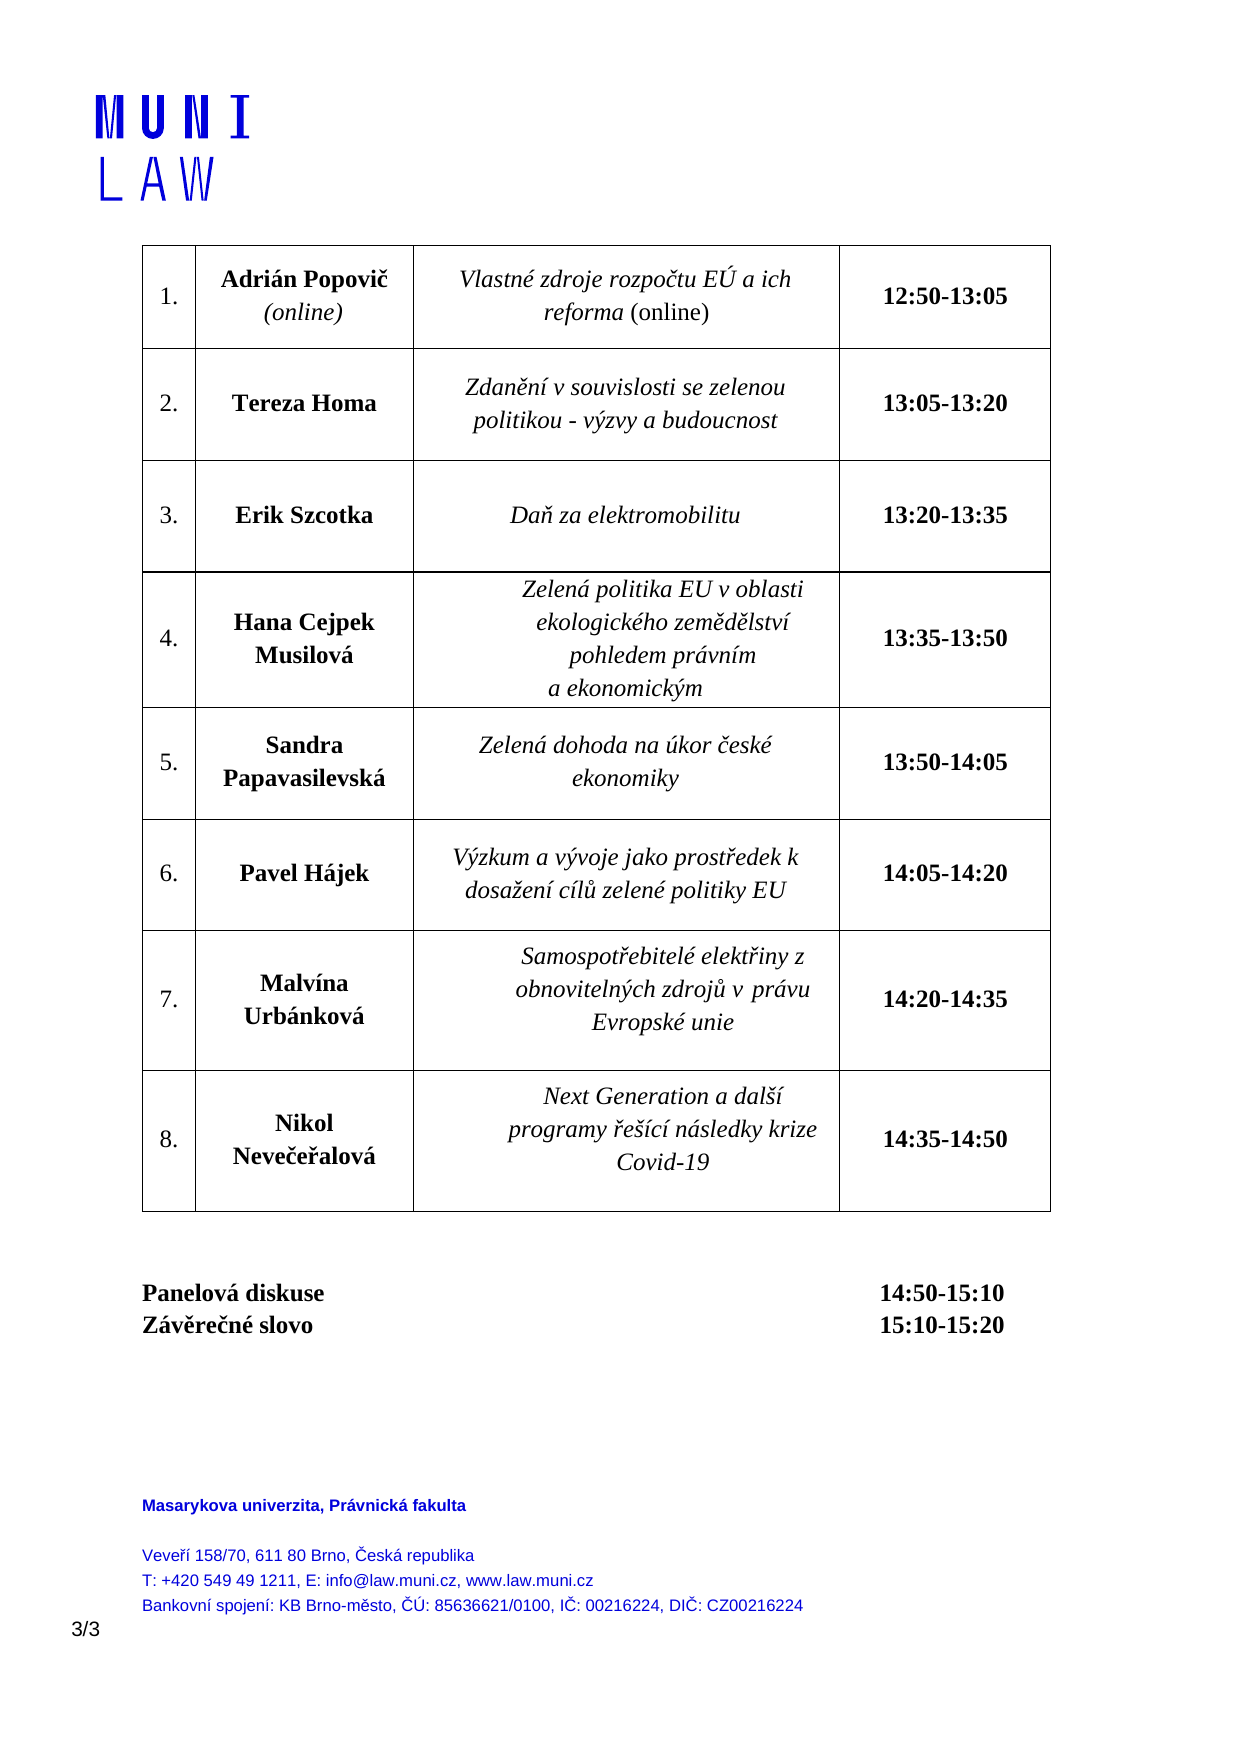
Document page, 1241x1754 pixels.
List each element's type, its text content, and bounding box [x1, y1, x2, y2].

table_cell Malvína Urbánková [196, 931, 413, 1070]
table_cell Nikol Nevečeřalová [196, 1071, 413, 1211]
table_cell 3. [143, 461, 195, 571]
table_cell Zelená politika EU v oblasti ekologického zemědělství pohledem právním a ekonomickým [414, 573, 839, 707]
table_cell 6. [143, 820, 195, 930]
table_cell 5. [143, 708, 195, 818]
table_cell 1. [143, 246, 195, 348]
table_cell Sandra Papavasilevská [196, 708, 413, 818]
table_cell 14:05-14:20 [840, 820, 1050, 930]
table_cell 7. [143, 931, 195, 1070]
table_cell Pavel Hájek [196, 820, 413, 930]
table_cell Hana Cejpek Musilová [196, 573, 413, 707]
table_cell 14:35-14:50 [840, 1071, 1050, 1211]
table_cell 13:35-13:50 [840, 573, 1050, 707]
table_cell 4. [143, 573, 195, 707]
table_cell Zdanění v souvislosti se zelenou politikou - výzvy a budoucnost [414, 349, 839, 460]
text Závěrečné slovo 15:10-15:20 [142, 1311, 1098, 1339]
table_cell Adrián Popovič (online) [196, 246, 413, 348]
table_cell Zelená dohoda na úkor české ekonomiky [414, 708, 839, 818]
table_cell 12:50-13:05 [840, 246, 1050, 348]
table_cell 13:20-13:35 [840, 461, 1050, 571]
table_cell 2. [143, 349, 195, 460]
table_cell Erik Szcotka [196, 461, 413, 571]
table_cell Vlastné zdroje rozpočtu EÚ a ich reforma (online) [414, 246, 839, 348]
table_cell Samospotřebitelé elektřiny z obnovitelných zdrojů v právu Evropské unie [414, 931, 839, 1070]
table_cell 14:20-14:35 [840, 931, 1050, 1070]
table_cell Next Generation a další programy řešící následky krize Covid-19 [414, 1071, 839, 1211]
table_cell 8. [143, 1071, 195, 1211]
table_cell Daň za elektromobilitu [414, 461, 839, 571]
text Panelová diskuse 14:50-15:10 [142, 1278, 1098, 1306]
table_cell Výzkum a vývoje jako prostředek k dosažení cílů zelené politiky EU [414, 820, 839, 930]
table_cell Tereza Homa [196, 349, 413, 460]
table_cell 13:05-13:20 [840, 349, 1050, 460]
table_cell 13:50-14:05 [840, 708, 1050, 818]
